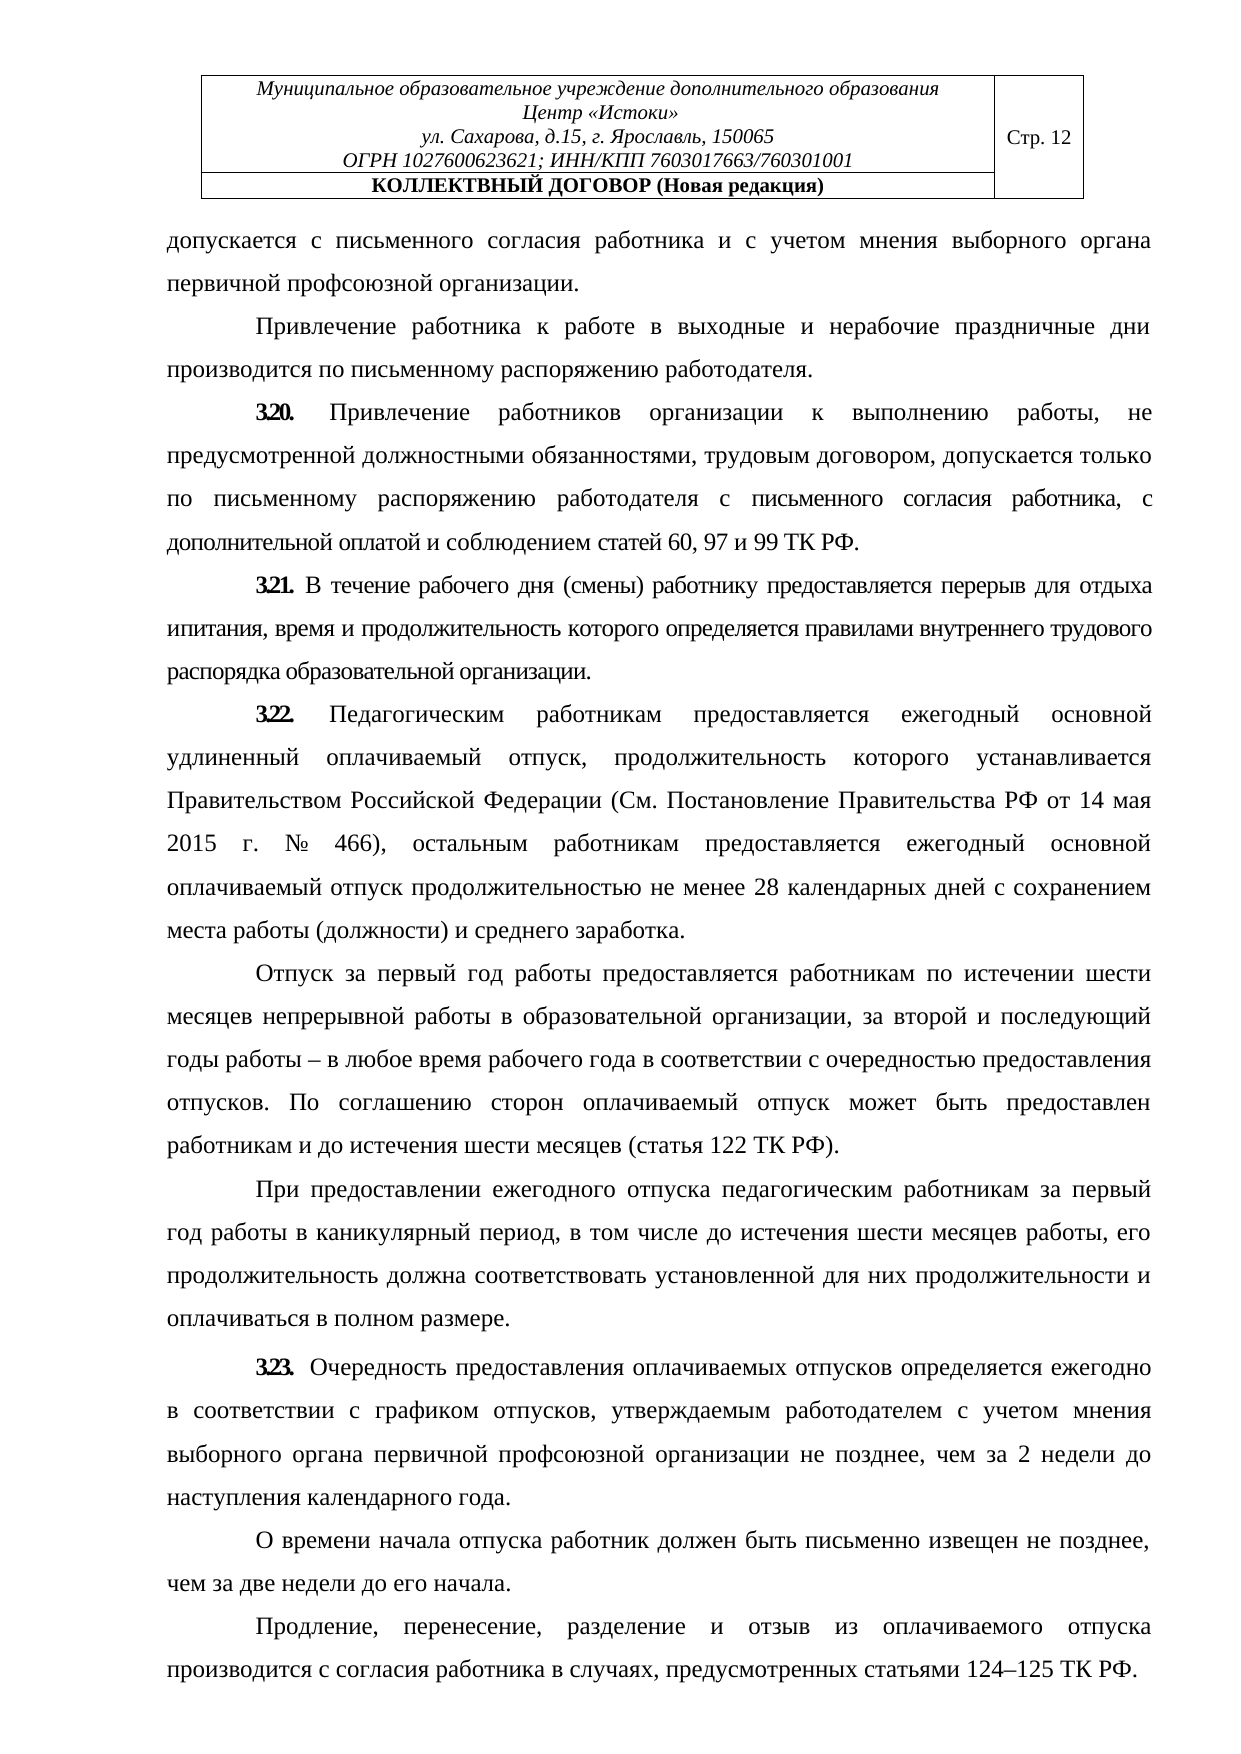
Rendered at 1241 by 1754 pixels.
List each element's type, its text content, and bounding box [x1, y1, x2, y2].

text Привлечение работника к работе в выходные и нерабочие праздничные дни производится по письменному распоряжению работодателя. [167, 311, 1151, 383]
text При предоставлении ежегодного отпуска педагогическим работникам за первый год работы в каникулярный период, в том числе до истечения шести месяцев работы, его продолжительность должна соответствовать установленной для них продолжительности и оплачиваться в полном размере. [167, 1174, 1152, 1332]
list Педагогическим работникам предоставляется ежегодный основной удлиненный оплачиваемый отпуск, продолжительность которого устанавливается Правительством Российской Федерации (См. Постановление Правительства РФ от 14 мая 2015 г. № 466), остальным работникам предоставляется ежегодный основной оплачиваемый отпуск продолжительностью не менее 28 календарных дней с сохранением места работы (должности) и среднего заработка. [167, 699, 1152, 943]
list В течение рабочего дня (смены) работнику предоставляется перерыв для отдыха ипитания, время и продолжительность которого определяется правилами внутреннего трудового распорядка образовательной организации. [167, 570, 1152, 685]
list Привлечение работников организации к выполнению работы, не предусмотренной должностными обязанностями, трудовым договором, допускается только по письменному распоряжению работодателя с письменного согласия работника, с дополнительной оплатой и соблюдением статей 60, 97 и 99 ТК РФ. [167, 397, 1153, 555]
list Очередность предоставления оплачиваемых отпусков определяется ежегодно в соответствии с графиком отпусков, утверждаемым работодателем с учетом мнения выборного органа первичной профсоюзной организации не позднее, чем за 2 недели до наступления календарного года. [167, 1352, 1152, 1511]
text О времени начала отпуска работник должен быть письменно извещен не позднее, чем за две недели до его начала. [167, 1525, 1151, 1597]
text Отпуск за первый год работы предоставляется работникам по истечении шести месяцев непрерывной работы в образовательной организации, за второй и последующий годы работы – в любое время рабочего года в соответствии с очередностью предоставления отпусков. По соглашению сторон оплачиваемый отпуск может быть предоставлен работникам и до истечения шести месяцев (статья 122 ТК РФ). [167, 958, 1152, 1159]
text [167, 225, 1152, 297]
text Продление, перенесение, разделение и отзыв из оплачиваемого отпуска производится с согласия работника в случаях, предусмотренных статьями 124–125 ТК РФ. [167, 1611, 1152, 1683]
